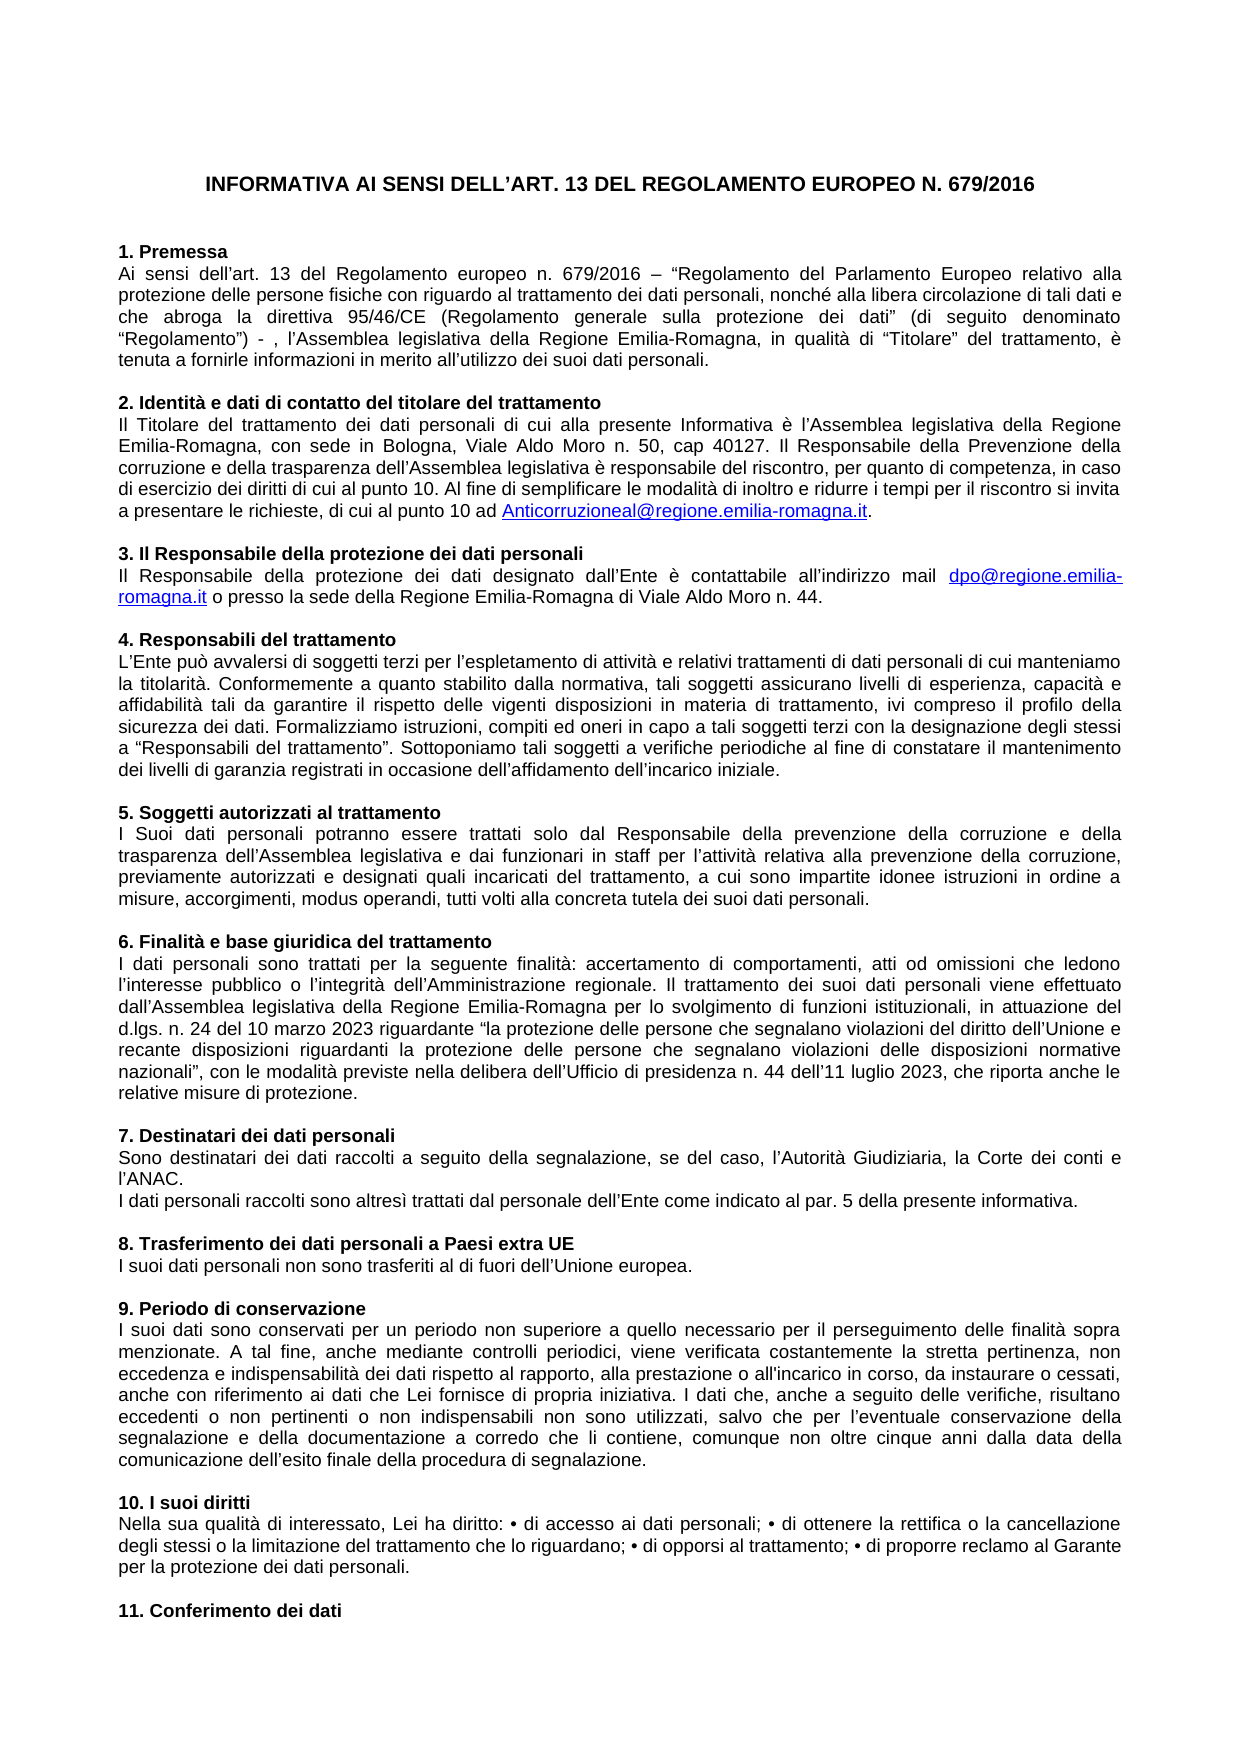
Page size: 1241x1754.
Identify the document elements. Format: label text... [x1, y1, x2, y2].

text I dati personali sono trattati per la seguente finalità: accertamento di comportamenti, atti od omissioni che ledono l’interesse pubblico o l’integrità dell’Amministrazione regionale. Il trattamento dei suoi dati personali viene effettuato dall’Assemblea legislativa della Regione Emilia-Romagna per lo svolgimento di funzioni istituzionali, in attuazione del d.lgs. n. 24 del 10 marzo 2023 riguardante “la protezione delle persone che segnalano violazioni del diritto dell’Unione e recante disposizioni riguardanti la protezione delle persone che segnalano violazioni delle disposizioni normative nazionali”, con le modalità previste nella delibera dell’Ufficio di presidenza n. 44 dell’11 luglio 2023, che riporta anche le relative misure di protezione. [118, 953, 1122, 1103]
text I Suoi dati personali potranno essere trattati solo dal Responsabile della prevenzione della corruzione e della trasparenza dell’Assemblea legislativa e dai funzionari in staff per l’attività relativa alla prevenzione della corruzione, previamente autorizzati e designati quali incaricati del trattamento, a cui sono impartite idonee istruzioni in ordine a misure, accorgimenti, modus operandi, tutti volti alla concreta tutela dei suoi dati personali. [118, 823, 1122, 909]
text 3. Il Responsabile della protezione dei dati personali [118, 543, 1122, 564]
text I dati personali raccolti sono altresì trattati dal personale dell’Ente come indicato al par. 5 della presente informativa. [118, 1190, 1122, 1211]
text I suoi dati personali non sono trasferiti al di fuori dell’Unione europea. [118, 1254, 1122, 1276]
text 9. Periodo di conservazione [118, 1298, 1122, 1319]
text Il Responsabile della protezione dei dati designato dall’Ente è contattabile all’indirizzo mail dpo@regione.emilia-romagna.it o presso la sede della Regione Emilia-Romagna di Viale Aldo Moro n. 44. [118, 564, 1122, 608]
text Il Titolare del trattamento dei dati personali di cui alla presente Informativa è l’Assemblea legislativa della Regione Emilia-Romagna, con sede in Bologna, Viale Aldo Moro n. 50, cap 40127. Il Responsabile della Prevenzione della corruzione e della trasparenza dell’Assemblea legislativa è responsabile del riscontro, per quanto di competenza, in caso di esercizio dei diritti di cui al punto 10. Al fine di semplificare le modalità di inoltro e ridurre i tempi per il riscontro si invita a presentare le richieste, di cui al punto 10 ad Anticorruzioneal@regione.emilia-romagna.it. [118, 413, 1122, 521]
text 2. Identità e dati di contatto del titolare del trattamento [118, 392, 1122, 413]
text 8. Trasferimento dei dati personali a Paesi extra UE [118, 1233, 1122, 1254]
text L’Ente può avvalersi di soggetti terzi per l’espletamento di attività e relativi trattamenti di dati personali di cui manteniamo la titolarità. Conformemente a quanto stabilito dalla normativa, tali soggetti assicurano livelli di esperienza, capacità e affidabilità tali da garantire il rispetto delle vigenti disposizioni in materia di trattamento, ivi compreso il profilo della sicurezza dei dati. Formalizziamo istruzioni, compiti ed oneri in capo a tali soggetti terzi con la designazione degli stessi a “Responsabili del trattamento”. Sottoponiamo tali soggetti a verifiche periodiche al fine di constatare il mantenimento dei livelli di garanzia registrati in occasione dell’affidamento dell’incarico iniziale. [118, 651, 1122, 780]
text 1. Premessa [118, 241, 1122, 263]
text Sono destinatari dei dati raccolti a seguito della segnalazione, se del caso, l’Autorità Giudiziaria, la Corte dei conti e l’ANAC. [118, 1147, 1122, 1190]
text 6. Finalità e base giuridica del trattamento [118, 931, 1122, 953]
text 7. Destinatari dei dati personali [118, 1125, 1122, 1147]
text INFORMATIVA AI SENSI DELL’ART. 13 DEL REGOLAMENTO EUROPEO N. 679/2016 [118, 172, 1122, 196]
text 11. Conferimento dei dati [118, 1599, 1122, 1621]
text I suoi dati sono conservati per un periodo non superiore a quello necessario per il perseguimento delle finalità sopra menzionate. A tal fine, anche mediante controlli periodici, viene verificata costantemente la stretta pertinenza, non eccedenza e indispensabilità dei dati rispetto al rapporto, alla prestazione o all'incarico in corso, da instaurare o cessati, anche con riferimento ai dati che Lei fornisce di propria iniziativa. I dati che, anche a seguito delle verifiche, risultano eccedenti o non pertinenti o non indispensabili non sono utilizzati, salvo che per l’eventuale conservazione della segnalazione e della documentazione a corredo che li contiene, comunque non oltre cinque anni dalla data della comunicazione dell’esito finale della procedura di segnalazione. [118, 1319, 1122, 1470]
text Ai sensi dell’art. 13 del Regolamento europeo n. 679/2016 – “Regolamento del Parlamento Europeo relativo alla protezione delle persone fisiche con riguardo al trattamento dei dati personali, nonché alla libera circolazione di tali dati e che abroga la direttiva 95/46/CE (Regolamento generale sulla protezione dei dati” (di seguito denominato “Regolamento”) - , l’Assemblea legislativa della Regione Emilia-Romagna, in qualità di “Titolare” del trattamento, è tenuta a fornirle informazioni in merito all’utilizzo dei suoi dati personali. [118, 263, 1122, 370]
text 4. Responsabili del trattamento [118, 629, 1122, 651]
text 5. Soggetti autorizzati al trattamento [118, 802, 1122, 823]
text Nella sua qualità di interessato, Lei ha diritto: • di accesso ai dati personali; • di ottenere la rettifica o la cancellazione degli stessi o la limitazione del trattamento che lo riguardano; • di opporsi al trattamento; • di proporre reclamo al Garante per la protezione dei dati personali. [118, 1513, 1122, 1578]
text 10. I suoi diritti [118, 1492, 1122, 1513]
